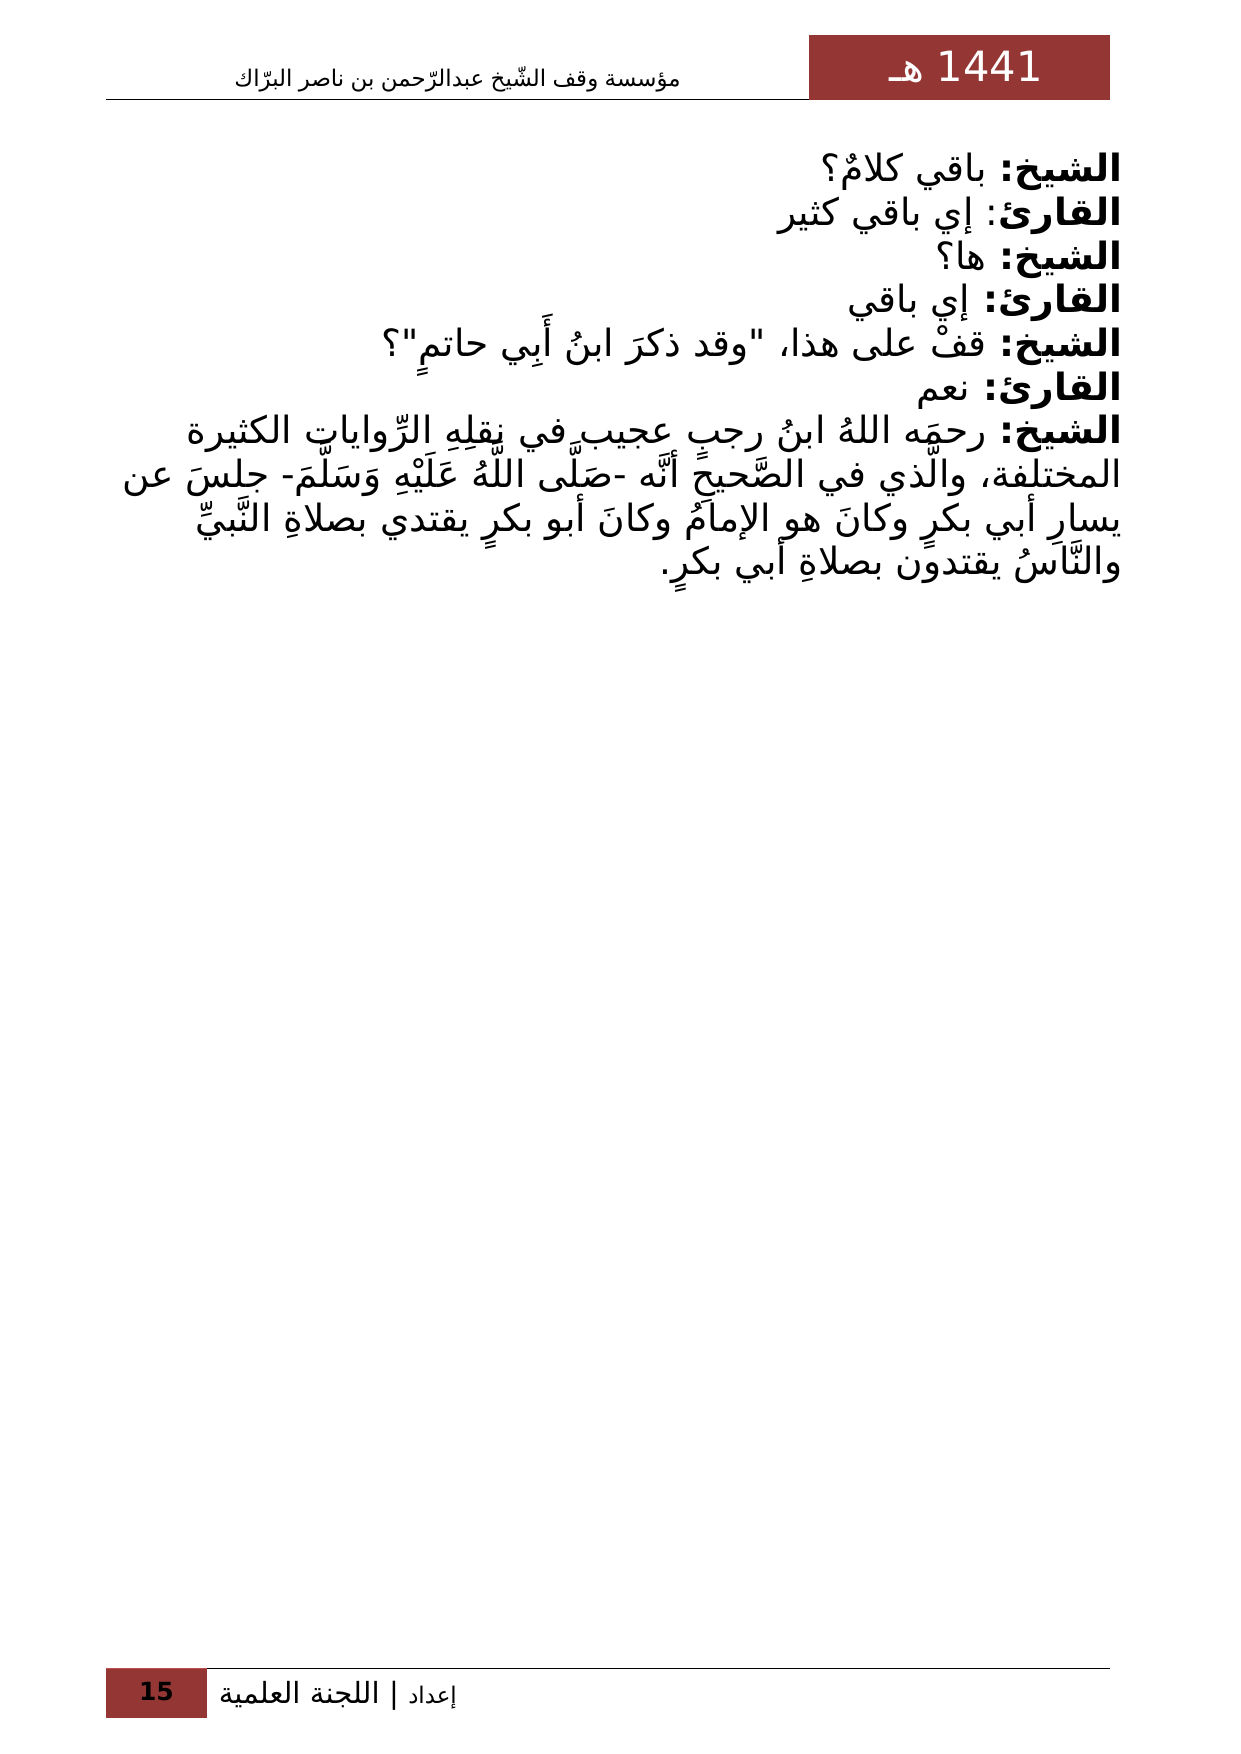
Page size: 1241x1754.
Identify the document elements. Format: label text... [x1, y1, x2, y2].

text الشيخ: رحمَه اللهُ ابنُ رجبٍ عجيب في نقلِهِ الرِّوايات الكثيرة المختلفة، والَّذي في الصَّحيحِ أنَّه -صَلَّى اللَّهُ عَلَيْهِ وَسَلَّمَ- جلسَ عن يسارِ أبي بكرٍ وكانَ هو الإمامُ وكانَ أبو بكرٍ يقتدي بصلاةِ النَّبيِّ والنَّاسُ يقتدون بصلاةِ أبي بكرٍ. [118, 409, 1122, 583]
text القارئ: نعم [118, 365, 1122, 409]
text الشيخ: ها؟ [118, 234, 1122, 278]
text الشيخ: باقي كلامٌ؟ [118, 147, 1122, 191]
text الشيخ: قفْ على هذا، "وقد ذكرَ ابنُ أَبِي حاتمٍ"؟ [118, 322, 1122, 365]
text القارئ: إي باقي [118, 278, 1122, 322]
text القارئ: إي باقي كثير [118, 191, 1122, 234]
